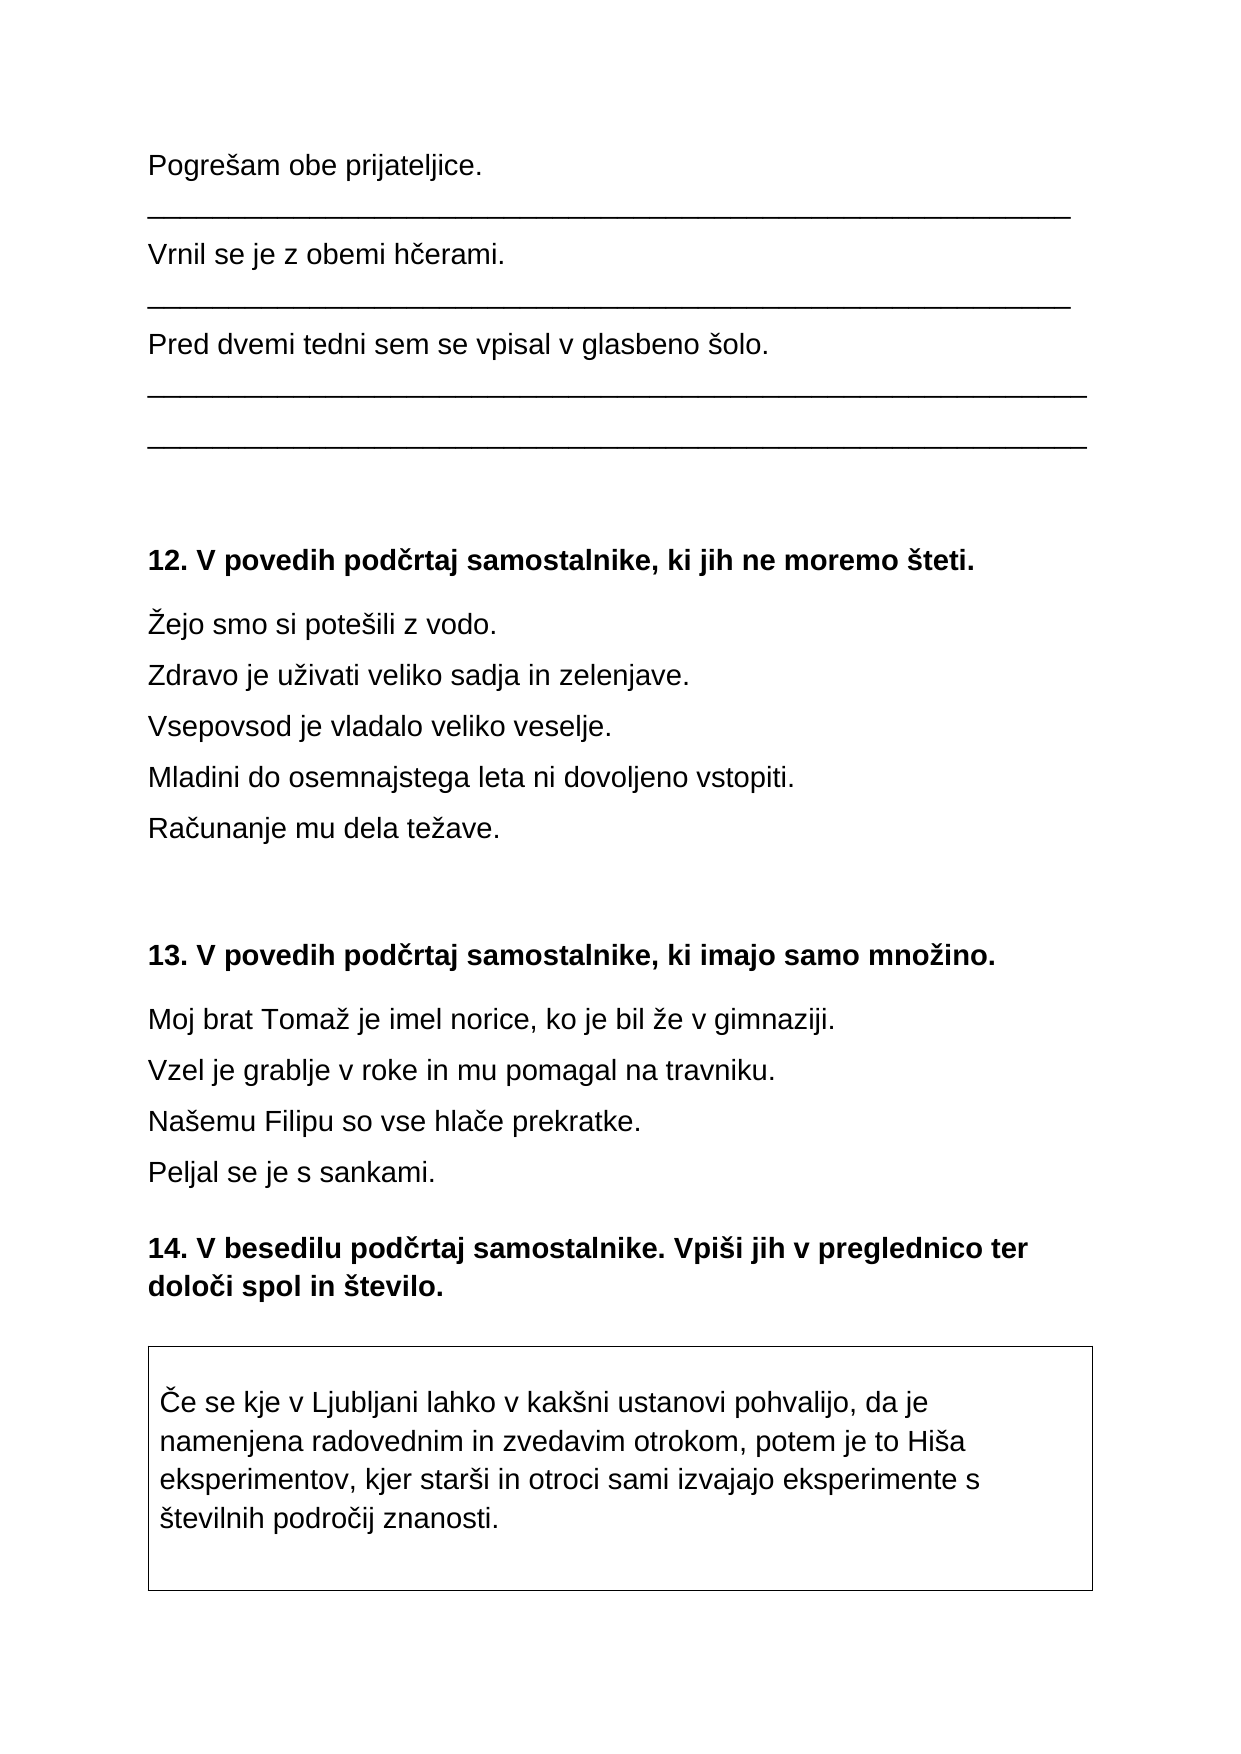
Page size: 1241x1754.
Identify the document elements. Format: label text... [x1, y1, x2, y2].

text 13. V povedih podčrtaj samostalnike, ki imajo samo množino. [148, 938, 1093, 972]
text Vrnil se je z obemi hčerami. _________________________________________________________ [148, 237, 1093, 309]
text __________________________________________________________ [148, 416, 1093, 450]
text Pogrešam obe prijateljice. _________________________________________________________ [148, 148, 1093, 220]
text 12. V povedih podčrtaj samostalnike, ki jih ne moremo šteti. [148, 543, 1093, 577]
text Vzel je grablje v roke in mu pomagal na travniku. [148, 1053, 1093, 1086]
text Vsepovsod je vladalo veliko veselje. [148, 709, 1093, 743]
text Pred dvemi tedni sem se vpisal v glasbeno šolo. __________________________________________________________ [148, 327, 1093, 399]
text Moj brat Tomaž je imel norice, ko je bil že v gimnaziji. [148, 1002, 1093, 1035]
text Peljal se je s sankami. [148, 1155, 1093, 1188]
text Zdravo je uživati veliko sadja in zelenjave. [148, 658, 1093, 692]
text 14. V besedilu podčrtaj samostalnike. Vpiši jih v preglednico ter določi spol in število. [148, 1231, 1093, 1303]
text Žejo smo si potešili z vodo. [148, 607, 1093, 641]
table_header Če se kje v Ljubljani lahko v kakšni ustanovi pohvalijo, da je namenjena radovednim in zvedavim otrokom, potem je to Hiša eksperimentov, kjer starši in otroci sami izvajajo eksperimente s številnih področij znanosti. [149, 1347, 1092, 1590]
text Mladini do osemnajstega leta ni dovoljeno vstopiti. [148, 760, 1093, 794]
text Našemu Filipu so vse hlače prekratke. [148, 1104, 1093, 1137]
text Računanje mu dela težave. [148, 811, 1093, 845]
